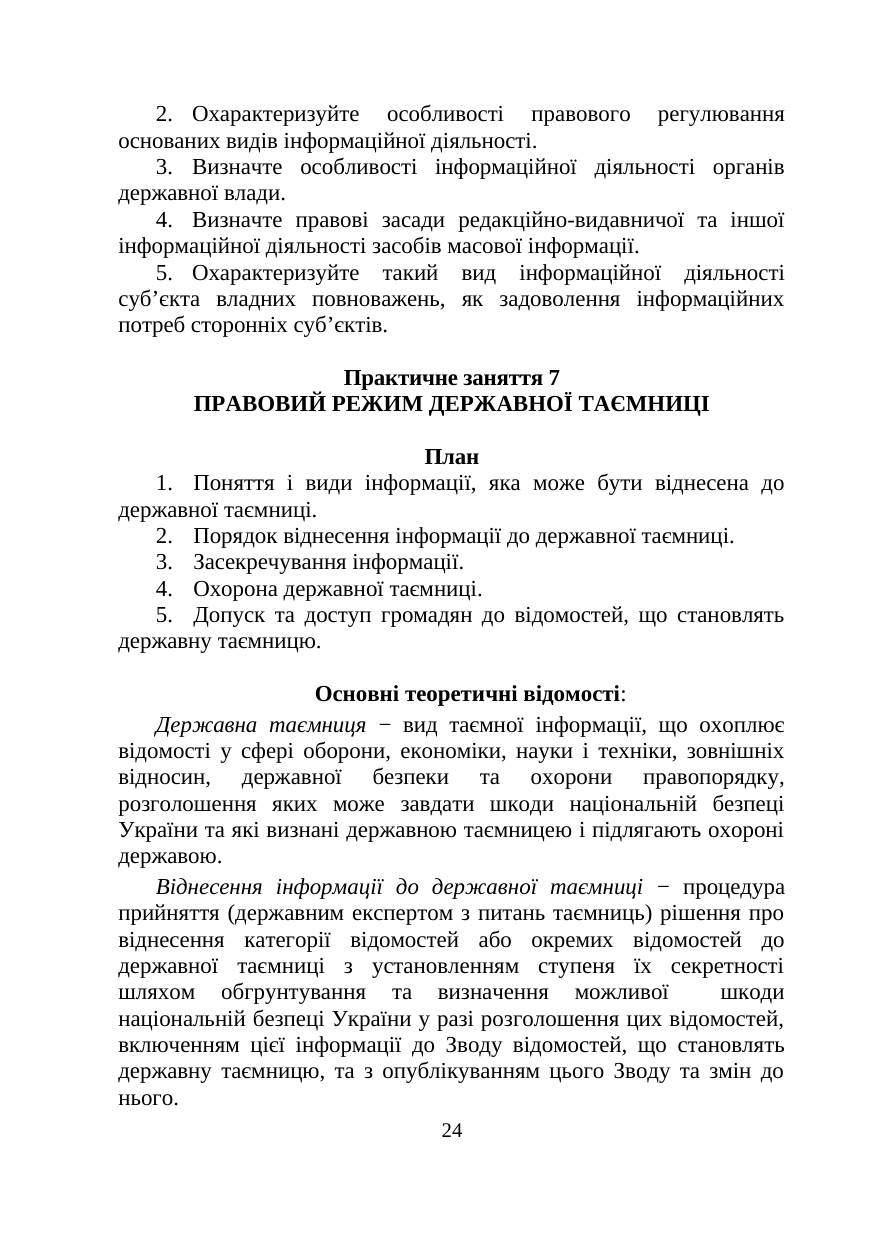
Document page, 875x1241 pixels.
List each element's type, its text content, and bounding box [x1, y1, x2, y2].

text План [118, 443, 785, 469]
text Основні теоретичні відомості: [156, 680, 785, 707]
list Визначте особливості інформаційної діяльності органів державної влади. [118, 153, 785, 206]
list Засекречування інформації. [156, 548, 785, 575]
text Віднесення інформації до державної таємниці − процедура прийняття (державним експертом з питань таємниць) рішення про віднесення категорії відомостей або окремих відомостей до державної таємниці з установленням ступеня їх секретності шляхом обгрунтування та визначення можливої шкоди національній безпеці України у разі розголошення цих відомостей, включенням цієї інформації до Зводу відомостей, що становлять державну таємницю, та з опублікуванням цього Зводу та змін до нього. [118, 873, 785, 1110]
text Практичне заняття 7 [118, 364, 785, 390]
list Охорона державної таємниці. [156, 575, 785, 601]
list Охарактеризуйте такий вид інформаційної діяльності суб’єкта владних повноважень, як задоволення інформаційних потреб сторонніх суб’єктів. [118, 258, 785, 338]
text Державна таємниця − вид таємної інформації, що охоплює відомості у сфері оборони, економіки, науки і техніки, зовнішніх відносин, державної безпеки та охорони правопорядку, розголошення яких може завдати шкоди національній безпеці України та які визнані державною таємницею і підлягають охороні державою. [118, 711, 785, 869]
text Правовий режим державної таємниці [118, 390, 785, 417]
list Визначте правові засади редакційно-видавничої та іншої інформаційної діяльності засобів масової інформації. [118, 206, 785, 258]
list Порядок віднесення інформації до державної таємниці. [156, 522, 785, 548]
list Поняття і види інформації, яка може бути віднесена до державної таємниці. [118, 469, 785, 522]
list Охарактеризуйте особливості правового регулювання основаних видів інформаційної діяльності. [118, 100, 785, 153]
list Допуск та доступ громадян до відомостей, що становлять державну таємницю. [118, 601, 785, 654]
